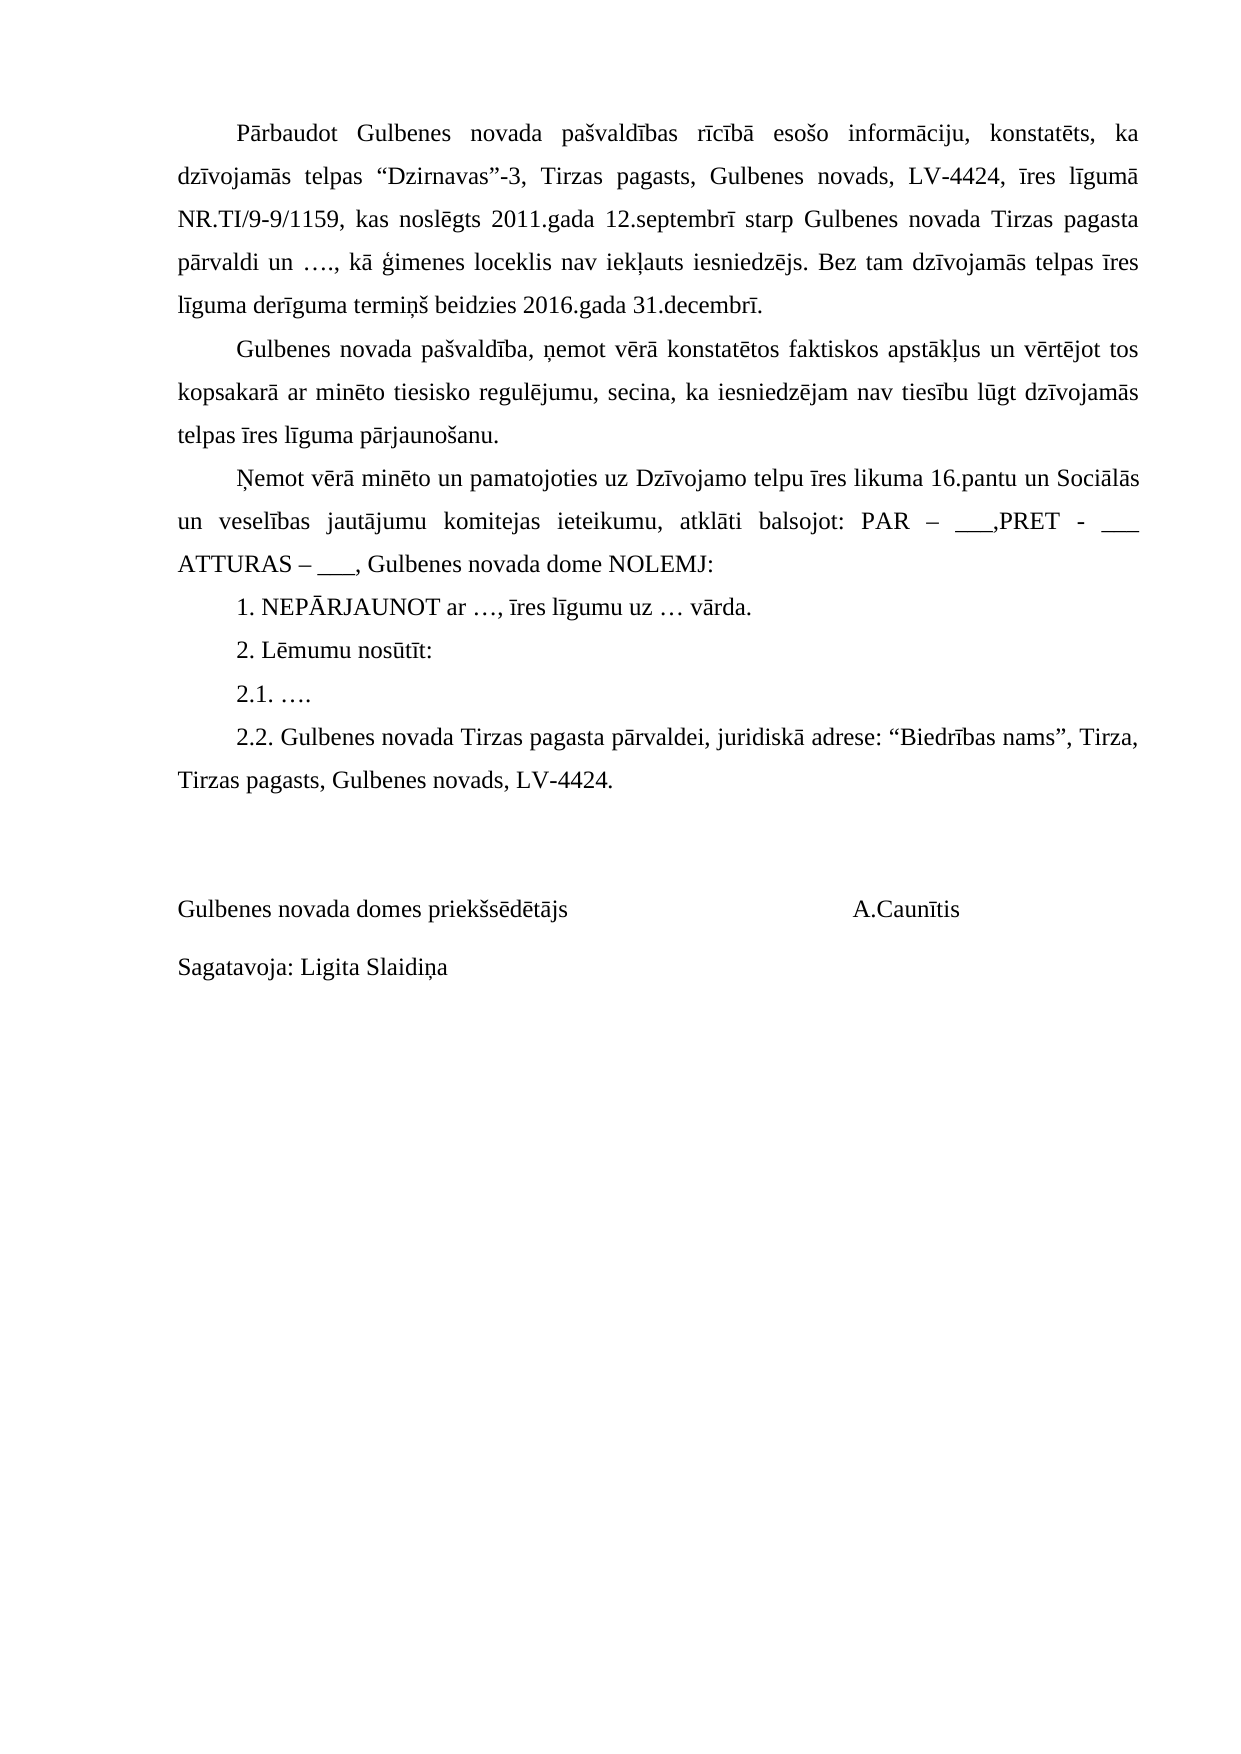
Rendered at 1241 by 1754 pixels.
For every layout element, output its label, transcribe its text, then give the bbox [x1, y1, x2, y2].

text 1. NEPĀRJAUNOT ar …, īres līgumu uz … vārda. [177, 592, 1140, 621]
text 2. Lēmumu nosūtīt: [177, 636, 1140, 664]
text Sagatavoja: Ligita Slaidiņa [177, 952, 1140, 981]
text Ņemot vērā minēto un pamatojoties uz Dzīvojamo telpu īres likuma 16.pantu un Sociālās un veselības jautājumu komitejas ieteikumu, atklāti balsojot: PAR – ___,PRET - ___ ATTURAS – ___, Gulbenes novada dome NOLEMJ: [177, 463, 1140, 578]
text 2.2. Gulbenes novada Tirzas pagasta pārvaldei, juridiskā adrese: “Biedrības nams”, Tirza, Tirzas pagasts, Gulbenes novads, LV-4424. [177, 722, 1140, 794]
text 2.1. …. [177, 679, 1140, 707]
list Pārbaudot Gulbenes novada pašvaldības rīcībā esošo informāciju, konstatēts, ka dzīvojamās telpas “Dzirnavas”-3, Tirzas pagasts, Gulbenes novads, LV-4424, īres līgumā NR.TI/9-9/1159, kas noslēgts 2011.gada 12.septembrī starp Gulbenes novada Tirzas pagasta pārvaldi un …., kā ģimenes loceklis nav iekļauts iesniedzējs. Bez tam dzīvojamās telpas īres līguma derīguma termiņš beidzies 2016.gada 31.decembrī. [177, 118, 1140, 319]
text Gulbenes novada pašvaldība, ņemot vērā konstatētos faktiskos apstākļus un vērtējot tos kopsakarā ar minēto tiesisko regulējumu, secina, ka iesniedzējam nav tiesību lūgt dzīvojamās telpas īres līguma pārjaunošanu. [177, 334, 1140, 449]
text Gulbenes novada domes priekšsēdētājs A.Caunītis [177, 894, 1140, 923]
